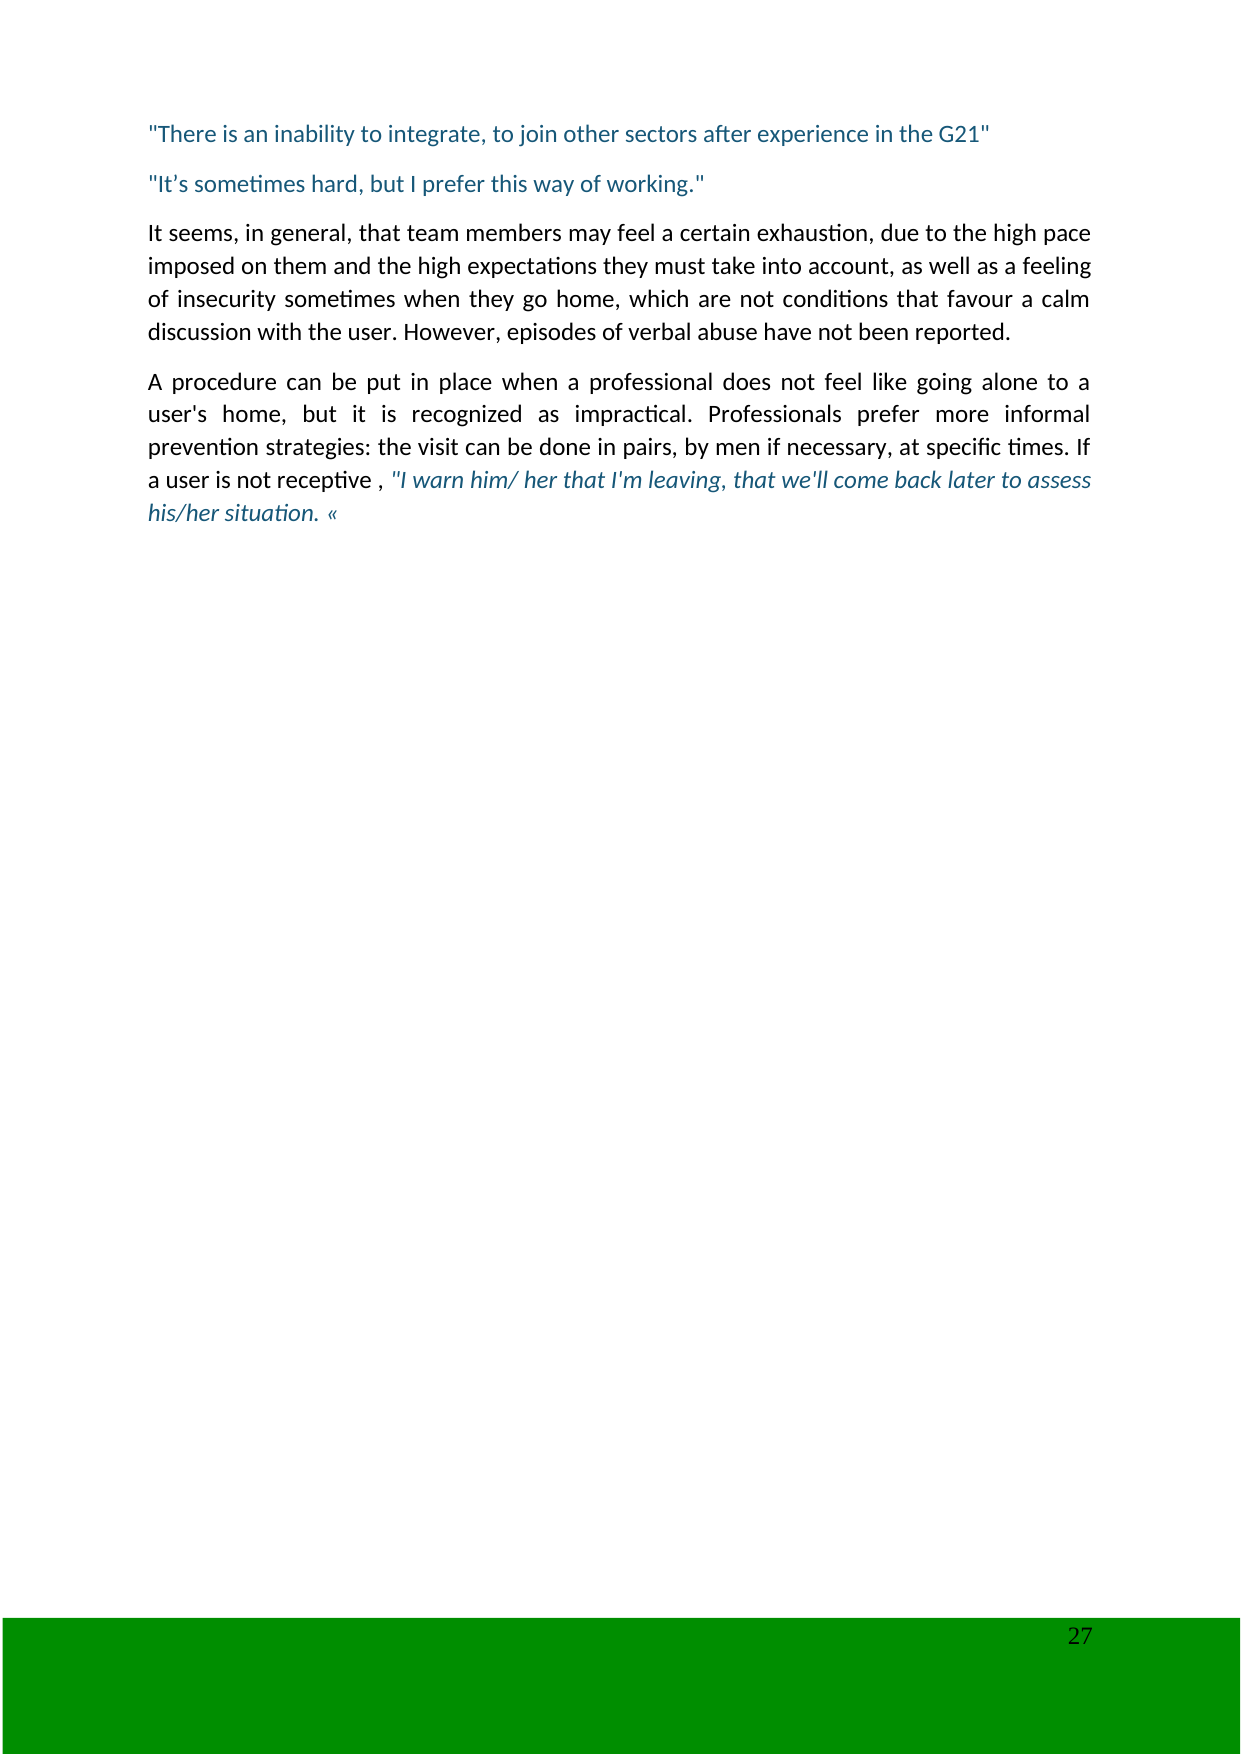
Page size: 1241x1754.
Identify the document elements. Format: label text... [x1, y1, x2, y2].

text "It’s sometimes hard, but I prefer this way of working." [148, 168, 1092, 198]
text "There is an inability to integrate, to join other sectors after experience in the G21" [148, 118, 1092, 149]
text A procedure can be put in place when a professional does not feel like going alone to a user's home, but it is recognized as impractical. Professionals prefer more informal prevention strategies: the visit can be done in pairs, by men if necessary, at specific times. If a user is not receptive , "I warn him/ her that I'm leaving, that we'll come back later to assess his/her situation. « [148, 366, 1092, 528]
text It seems, in general, that team members may feel a certain exhaustion, due to the high pace imposed on them and the high expectations they must take into account, as well as a feeling of insecurity sometimes when they go home, which are not conditions that favour a calm discussion with the user. However, episodes of verbal abuse have not been reported. [148, 217, 1092, 347]
